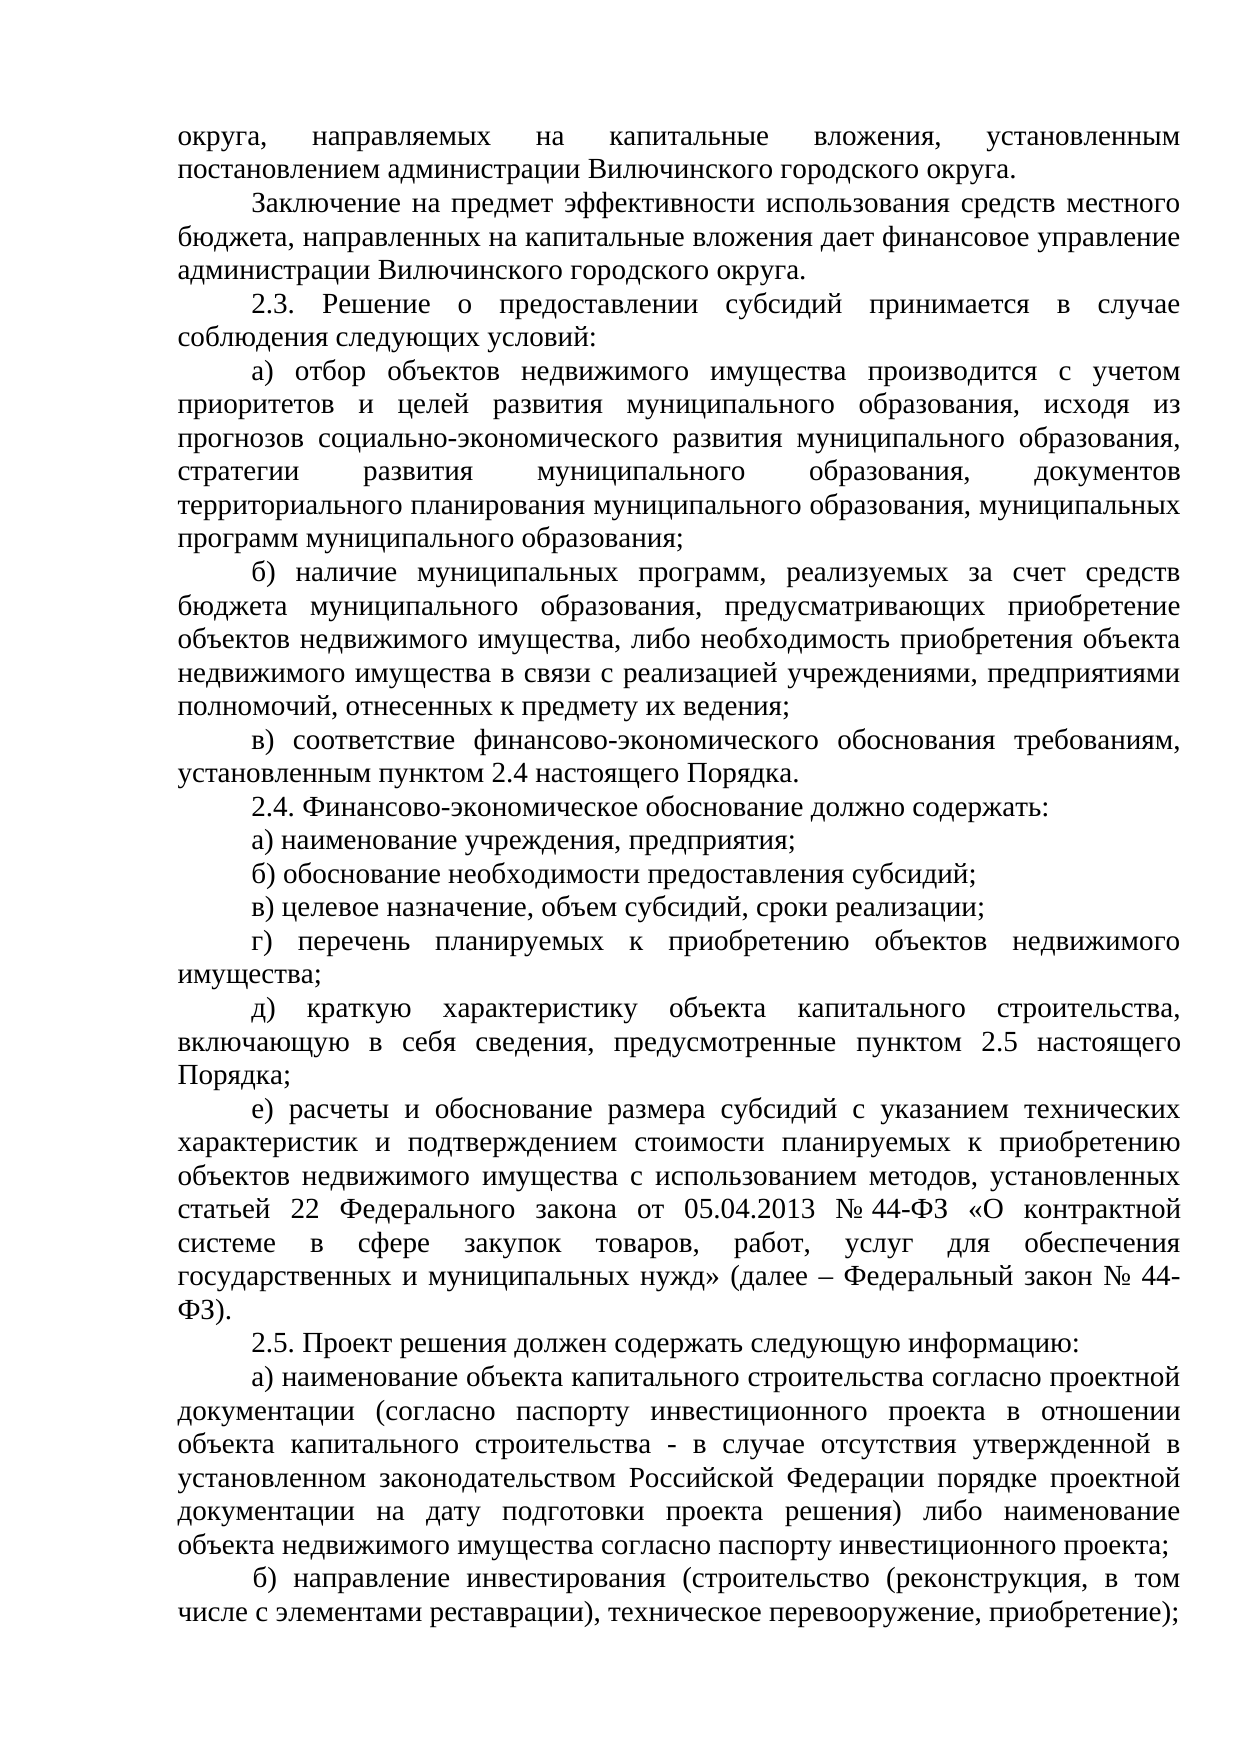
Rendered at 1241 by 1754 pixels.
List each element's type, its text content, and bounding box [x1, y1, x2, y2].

text е) расчеты и обоснование размера субсидий с указанием технических характеристик и подтверждением стоимости планируемых к приобретению объектов недвижимого имущества с использованием методов, установленных статьей 22 Федерального закона от 05.04.2013 № 44-ФЗ «О контрактной системе в сфере закупок товаров, работ, услуг для обеспечения государственных и муниципальных нужд» (далее – Федеральный закон № 44-ФЗ). [177, 1091, 1181, 1326]
text б) направление инвестирования (строительство (реконструкция, в том числе с элементами реставрации), техническое перевооружение, приобретение); [177, 1560, 1181, 1627]
text 2.3. Решение о предоставлении субсидий принимается в случае соблюдения следующих условий: [177, 286, 1181, 353]
text в) целевое назначение, объем субсидий, сроки реализации; [177, 889, 1181, 923]
text а) наименование учреждения, предприятия; [177, 822, 1181, 856]
text а) наименование объекта капитального строительства согласно проектной документации (согласно паспорту инвестиционного проекта в отношении объекта капитального строительства - в случае отсутствия утвержденной в установленном законодательством Российской Федерации порядке проектной документации на дату подготовки проекта решения) либо наименование объекта недвижимого имущества согласно паспорту инвестиционного проекта; [177, 1359, 1181, 1560]
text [177, 118, 1181, 185]
text б) наличие муниципальных программ, реализуемых за счет средств бюджета муниципального образования, предусматривающих приобретение объектов недвижимого имущества, либо необходимость приобретения объекта недвижимого имущества в связи с реализацией учреждениями, предприятиями полномочий, отнесенных к предмету их ведения; [177, 554, 1181, 722]
text д) краткую характеристику объекта капитального строительства, включающую в себя сведения, предусмотренные пунктом 2.5 настоящего Порядка; [177, 990, 1181, 1091]
text б) обоснование необходимости предоставления субсидий; [177, 856, 1181, 889]
text в) соответствие финансово-экономического обоснования требованиям, установленным пунктом 2.4 настоящего Порядка. [177, 722, 1181, 789]
text а) отбор объектов недвижимого имущества производится с учетом приоритетов и целей развития муниципального образования, исходя из прогнозов социально-экономического развития муниципального образования, стратегии развития муниципального образования, документов территориального планирования муниципального образования, муниципальных программ муниципального образования; [177, 353, 1181, 554]
text Заключение на предмет эффективности использования средств местного бюджета, направленных на капитальные вложения дает финансовое управление администрации Вилючинского городского округа. [177, 185, 1181, 286]
text 2.5. Проект решения должен содержать следующую информацию: [177, 1326, 1181, 1359]
text 2.4. Финансово-экономическое обоснование должно содержать: [177, 789, 1181, 822]
text г) перечень планируемых к приобретению объектов недвижимого имущества; [177, 923, 1181, 990]
